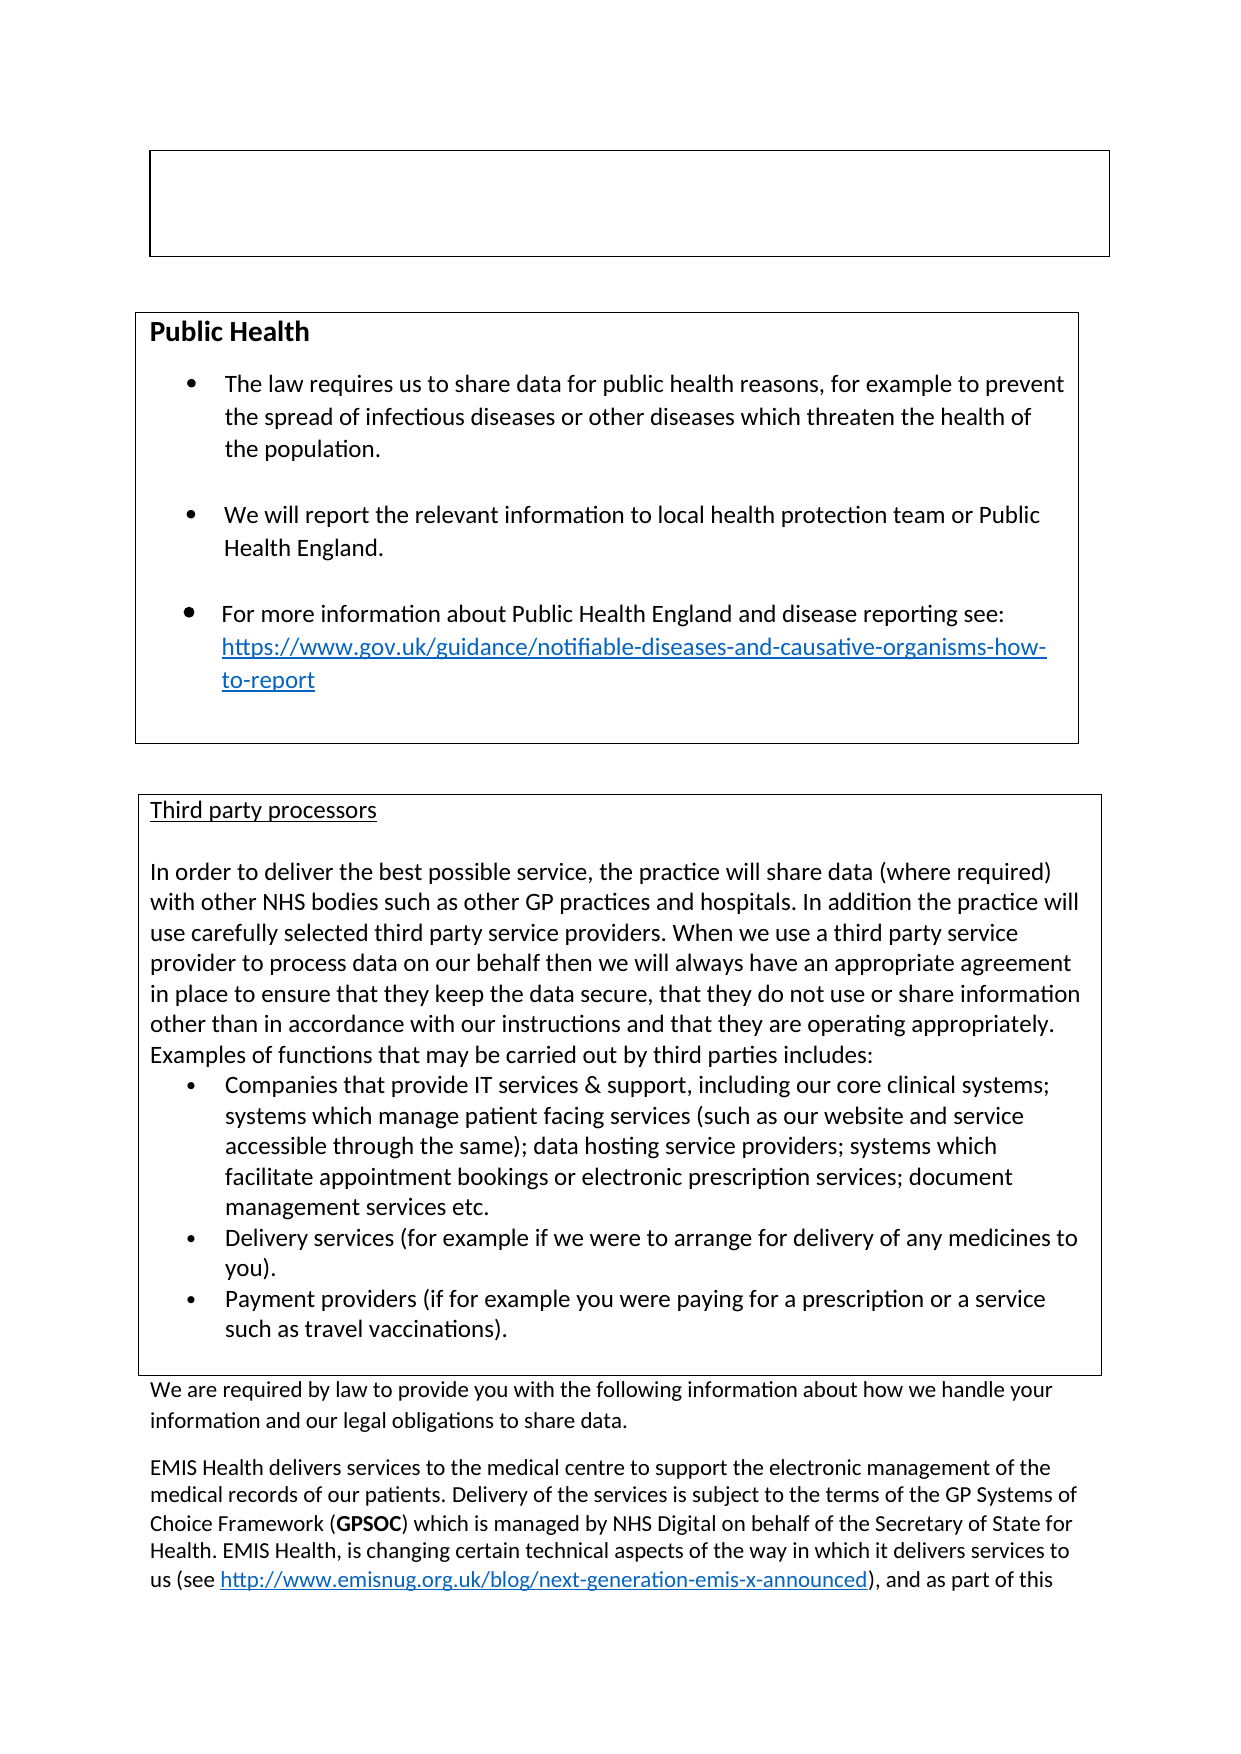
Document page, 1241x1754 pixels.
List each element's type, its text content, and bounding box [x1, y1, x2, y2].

table_header Public Health The law requires us to share data for public health reasons, for example to prevent the spread of infectious diseases or other diseases which threaten the health of the population. We will report the relevant information to local health protection team or Public Health England. For more information about Public Health England and disease reporting see: https://www.gov.uk/guidance/notifiable-diseases-and-causative-organisms-how-to-report [136, 313, 1078, 743]
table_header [151, 151, 1109, 256]
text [150, 1453, 1090, 1593]
table_header Third party processors In order to deliver the best possible service, the practice will share data (where required) with other NHS bodies such as other GP practices and hospitals. In addition the practice will use carefully selected third party service providers. When we use a third party service provider to process data on our behalf then we will always have an appropriate agreement in place to ensure that they keep the data secure, that they do not use or share information other than in accordance with our instructions and that they are operating appropriately. Examples of functions that may be carried out by third parties includes: Companies that provide IT services & support, including our core clinical systems; systems which manage patient facing services (such as our website and service accessible through the same); data hosting service providers; systems which facilitate appointment bookings or electronic prescription services; document management services etc. Delivery services (for example if we were to arrange for delivery of any medicines to you). Payment providers (if for example you were paying for a prescription or a service such as travel vaccinations). [139, 795, 1101, 1374]
text We are required by law to provide you with the following information about how we handle your information and our legal obligations to share data. [150, 1376, 1090, 1434]
